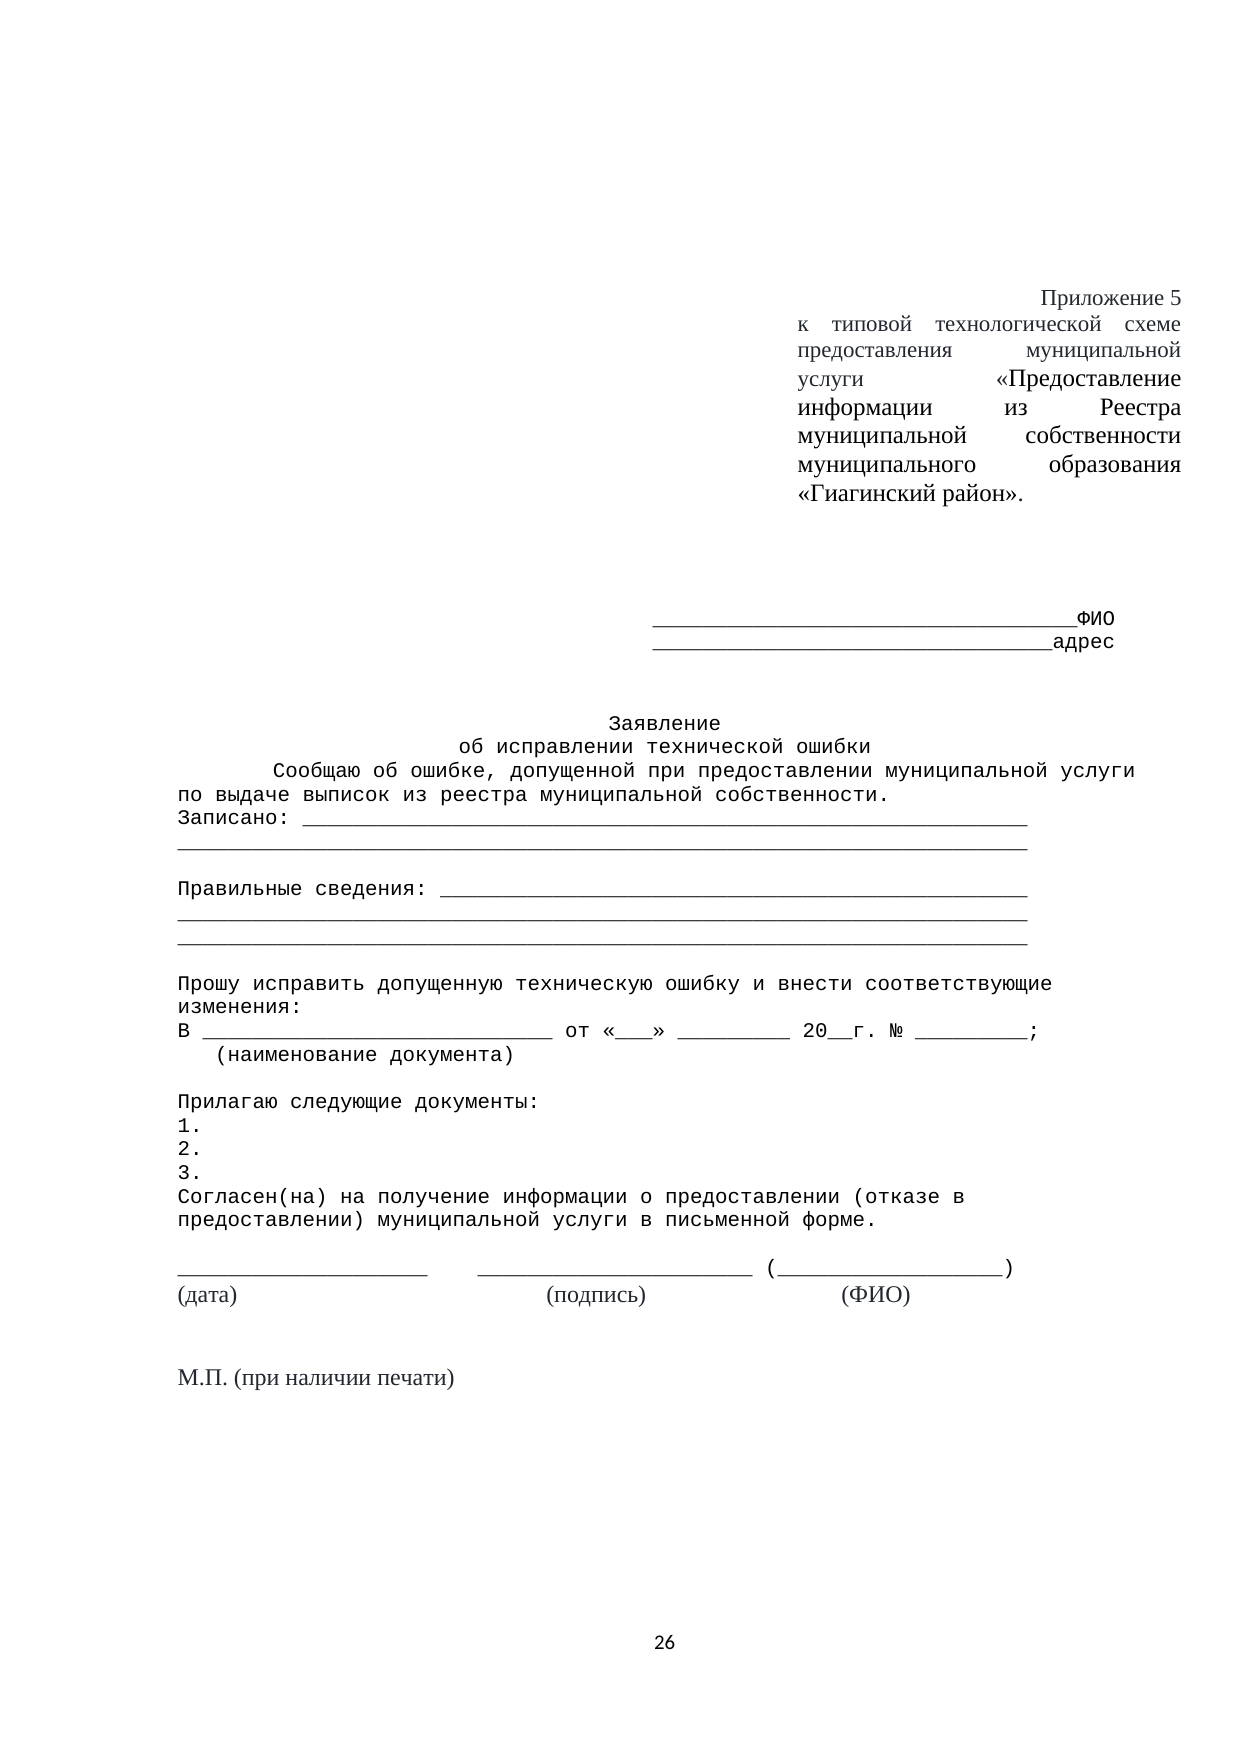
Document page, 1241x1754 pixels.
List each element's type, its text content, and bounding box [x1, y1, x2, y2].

text Согласен(на) на получение информации о предоставлении (отказе в предоставлении) муниципальной услуги в письменной форме. [177, 1186, 1152, 1233]
text 3. [177, 1162, 1152, 1186]
text (наименование документа) [177, 1044, 1152, 1067]
text М.П. (при наличии печати) [177, 1363, 1181, 1391]
text 1. [177, 1115, 1152, 1138]
text ____________________________________________________________________ [177, 926, 1152, 949]
text ____________________________________________________________________ [177, 902, 1152, 926]
text Приложение 5 [797, 284, 1181, 310]
text 2. [177, 1138, 1152, 1162]
text Прилагаю следующие документы: [177, 1091, 1152, 1115]
text __________________________________ФИО [177, 608, 1152, 631]
text об исправлении технической ошибки [177, 736, 1152, 760]
text В ____________________________ от «___» _________ 20__г. № _________; [177, 1020, 1152, 1044]
text к типовой технологической схеме предоставления муниципальной услуги «Предоставление информации из Реестра муниципальной собственности муниципального образования «Гиагинский район». [797, 310, 1181, 507]
text Сообщаю об ошибке, допущенной при предоставлении муниципальной услуги по выдаче выписок из реестра муниципальной собственности. [177, 760, 1152, 807]
text Записано: __________________________________________________________ [177, 807, 1152, 831]
text ________________________________адрес [177, 631, 1152, 655]
text ____________________ ______________________ (__________________) [177, 1257, 1152, 1280]
text ____________________________________________________________________ [177, 831, 1152, 855]
text (дата) (подпись) (ФИО) [177, 1280, 1181, 1308]
text Правильные сведения: _______________________________________________ [177, 878, 1152, 902]
text Прошу исправить допущенную техническую ошибку и внести соответствующие изменения: [177, 973, 1152, 1020]
text Заявление [177, 713, 1152, 736]
